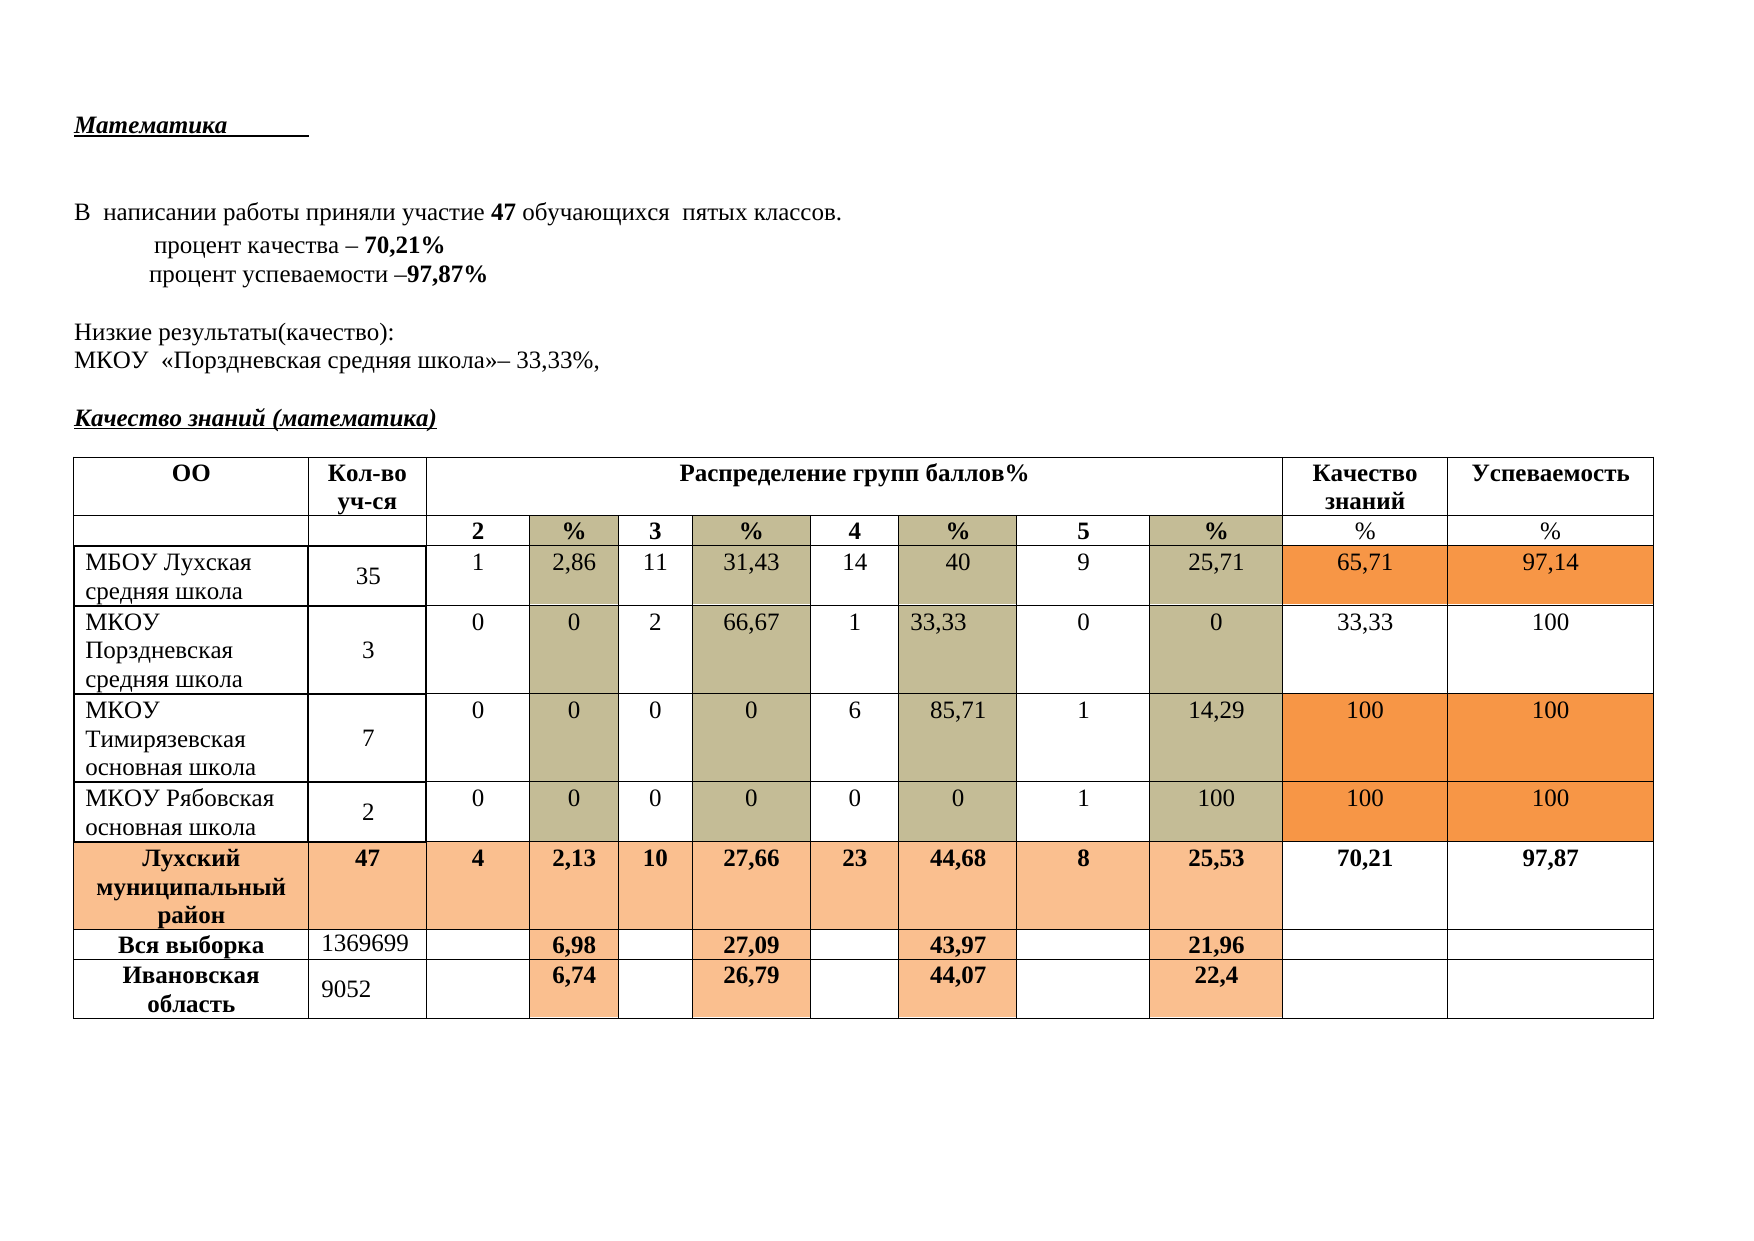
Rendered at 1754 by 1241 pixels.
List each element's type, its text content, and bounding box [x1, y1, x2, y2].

table_cell 100 [1448, 606, 1653, 693]
table_cell 100 [1448, 694, 1653, 781]
text процент успеваемости –97,87% [74, 259, 1679, 288]
table_cell 40 [899, 546, 1016, 604]
table_cell 47 [309, 843, 426, 929]
table_cell [1283, 930, 1447, 959]
table_cell 43,97 [899, 930, 1016, 959]
table_cell 1 [427, 546, 529, 604]
table_cell 8 [1017, 842, 1149, 929]
table_cell 3 [619, 516, 692, 545]
table_cell 0 [427, 606, 529, 693]
table_cell 65,71 [1283, 546, 1447, 604]
text В написании работы приняли участие 47 обучающихся пятых классов. [74, 197, 1679, 226]
table_cell 3 [309, 607, 425, 693]
table_cell 2,13 [530, 842, 618, 929]
table_cell 2 [619, 606, 692, 693]
table_cell [1017, 960, 1149, 1017]
table_cell 0 [899, 782, 1016, 841]
table_cell 0 [427, 694, 529, 781]
table_cell Вся выборка [74, 930, 308, 959]
table_cell 85,71 [899, 694, 1016, 781]
table_cell МКОУ Тимирязевская основная школа [75, 695, 307, 781]
table_cell % [693, 516, 810, 545]
table_cell 5 [1017, 516, 1149, 545]
table_cell 0 [619, 694, 692, 781]
table_cell 35 [309, 547, 425, 604]
text МКОУ «Порздневская средняя школа»– 33,33%, [74, 345, 1679, 374]
text процент качества – 70,21% [74, 230, 1679, 259]
table_cell [74, 516, 308, 545]
table_cell 0 [1150, 606, 1282, 693]
table_cell 6,74 [530, 960, 618, 1017]
table_cell 7 [309, 695, 425, 781]
table_cell 44,07 [899, 960, 1016, 1017]
table_cell 22,4 [1150, 960, 1282, 1017]
table_cell 2 [309, 783, 425, 841]
table_cell 1 [811, 606, 898, 693]
table_cell 0 [530, 606, 618, 693]
table_cell 44,68 [899, 842, 1016, 929]
table_cell [309, 516, 426, 545]
table_cell % [1448, 516, 1653, 545]
table_cell Лухский муниципальный район [74, 843, 308, 929]
table_cell 70,21 [1283, 842, 1447, 929]
table_cell 66,67 [693, 606, 810, 693]
table_cell 97,14 [1448, 546, 1653, 604]
table_cell 0 [427, 782, 529, 841]
table_cell 97,87 [1448, 842, 1653, 929]
table_cell 2 [427, 516, 529, 545]
table_cell 6,98 [530, 930, 618, 959]
table_cell 100 [1283, 694, 1447, 781]
table_cell 10 [619, 842, 692, 929]
table_cell 0 [693, 694, 810, 781]
table_cell 27,66 [693, 842, 810, 929]
table_cell [1448, 930, 1653, 959]
table_cell [1448, 960, 1653, 1017]
text Низкие результаты(качество): [74, 317, 1679, 345]
table_cell 21,96 [1150, 930, 1282, 959]
table_cell 14 [811, 546, 898, 604]
table_header Распределение групп баллов% [427, 458, 1282, 515]
table_cell [427, 960, 529, 1017]
table_cell 33,33 [1283, 606, 1447, 693]
table_cell 4 [811, 516, 898, 545]
table_cell 25,71 [1150, 546, 1282, 604]
table_cell % [1283, 516, 1447, 545]
table_cell [619, 960, 692, 1017]
table_cell 0 [811, 782, 898, 841]
table_cell МКОУ Рябовская основная школа [75, 783, 307, 841]
table_cell 4 [427, 842, 529, 929]
table_cell 100 [1448, 782, 1653, 841]
table_cell % [530, 516, 618, 545]
table_cell 1 [1017, 694, 1149, 781]
table_cell 0 [619, 782, 692, 841]
table_header Качество знаний [1283, 458, 1447, 515]
table_cell 9 [1017, 546, 1149, 604]
table_cell 23 [811, 842, 898, 929]
table_cell % [1150, 516, 1282, 545]
table_cell МБОУ Лухская средняя школа [75, 547, 307, 604]
table_cell 11 [619, 546, 692, 604]
table_cell 100 [1150, 782, 1282, 841]
table_cell 100 [1283, 782, 1447, 841]
table_cell [619, 930, 692, 959]
table_cell 1369699 [309, 930, 426, 959]
table_cell 31,43 [693, 546, 810, 604]
table_header ОО [74, 458, 308, 515]
table_cell 27,09 [693, 930, 810, 959]
table_cell 33,33 [899, 606, 1016, 693]
table_cell Ивановская область [74, 960, 308, 1017]
table_cell [1017, 930, 1149, 959]
table_cell 0 [1017, 606, 1149, 693]
table_header Успеваемость [1448, 458, 1653, 515]
table_cell 26,79 [693, 960, 810, 1017]
table_cell [1283, 960, 1447, 1017]
text Математика [74, 110, 1679, 139]
table_cell 14,29 [1150, 694, 1282, 781]
text Качество знаний (математика) [74, 403, 1679, 432]
table_cell МКОУ Порздневская средняя школа [75, 607, 307, 693]
table_cell 2,86 [530, 546, 618, 604]
table_cell [811, 930, 898, 959]
table_cell 0 [693, 782, 810, 841]
table_cell [811, 960, 898, 1017]
table_cell 0 [530, 782, 618, 841]
table_cell 9052 [309, 960, 426, 1017]
table_cell 25,53 [1150, 842, 1282, 929]
table_cell % [899, 516, 1016, 545]
table_cell [427, 930, 529, 959]
table_cell 1 [1017, 782, 1149, 841]
table_cell 0 [530, 694, 618, 781]
table_cell 6 [811, 694, 898, 781]
table_header Кол-во уч-ся [309, 458, 426, 515]
